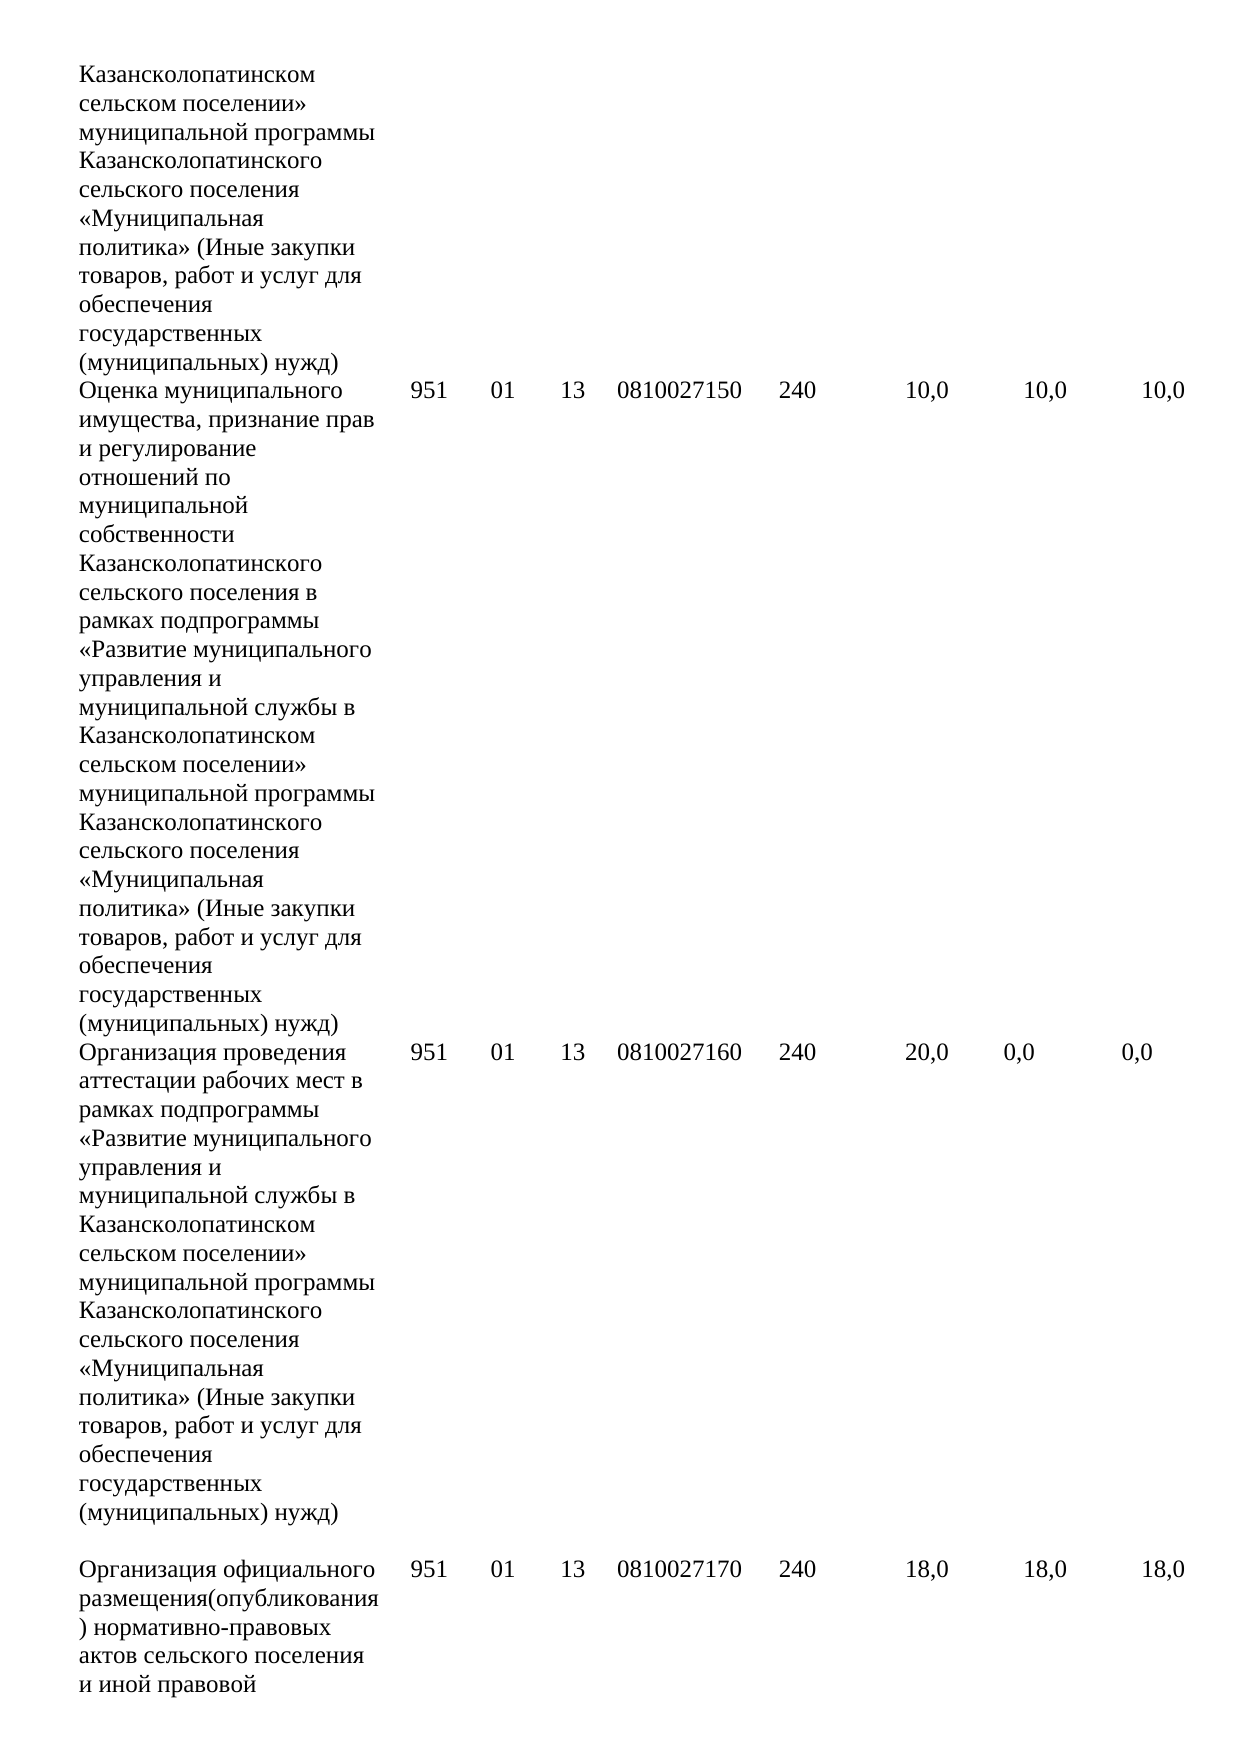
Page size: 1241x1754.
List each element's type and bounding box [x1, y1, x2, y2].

table_cell [44, 59, 1226, 1709]
